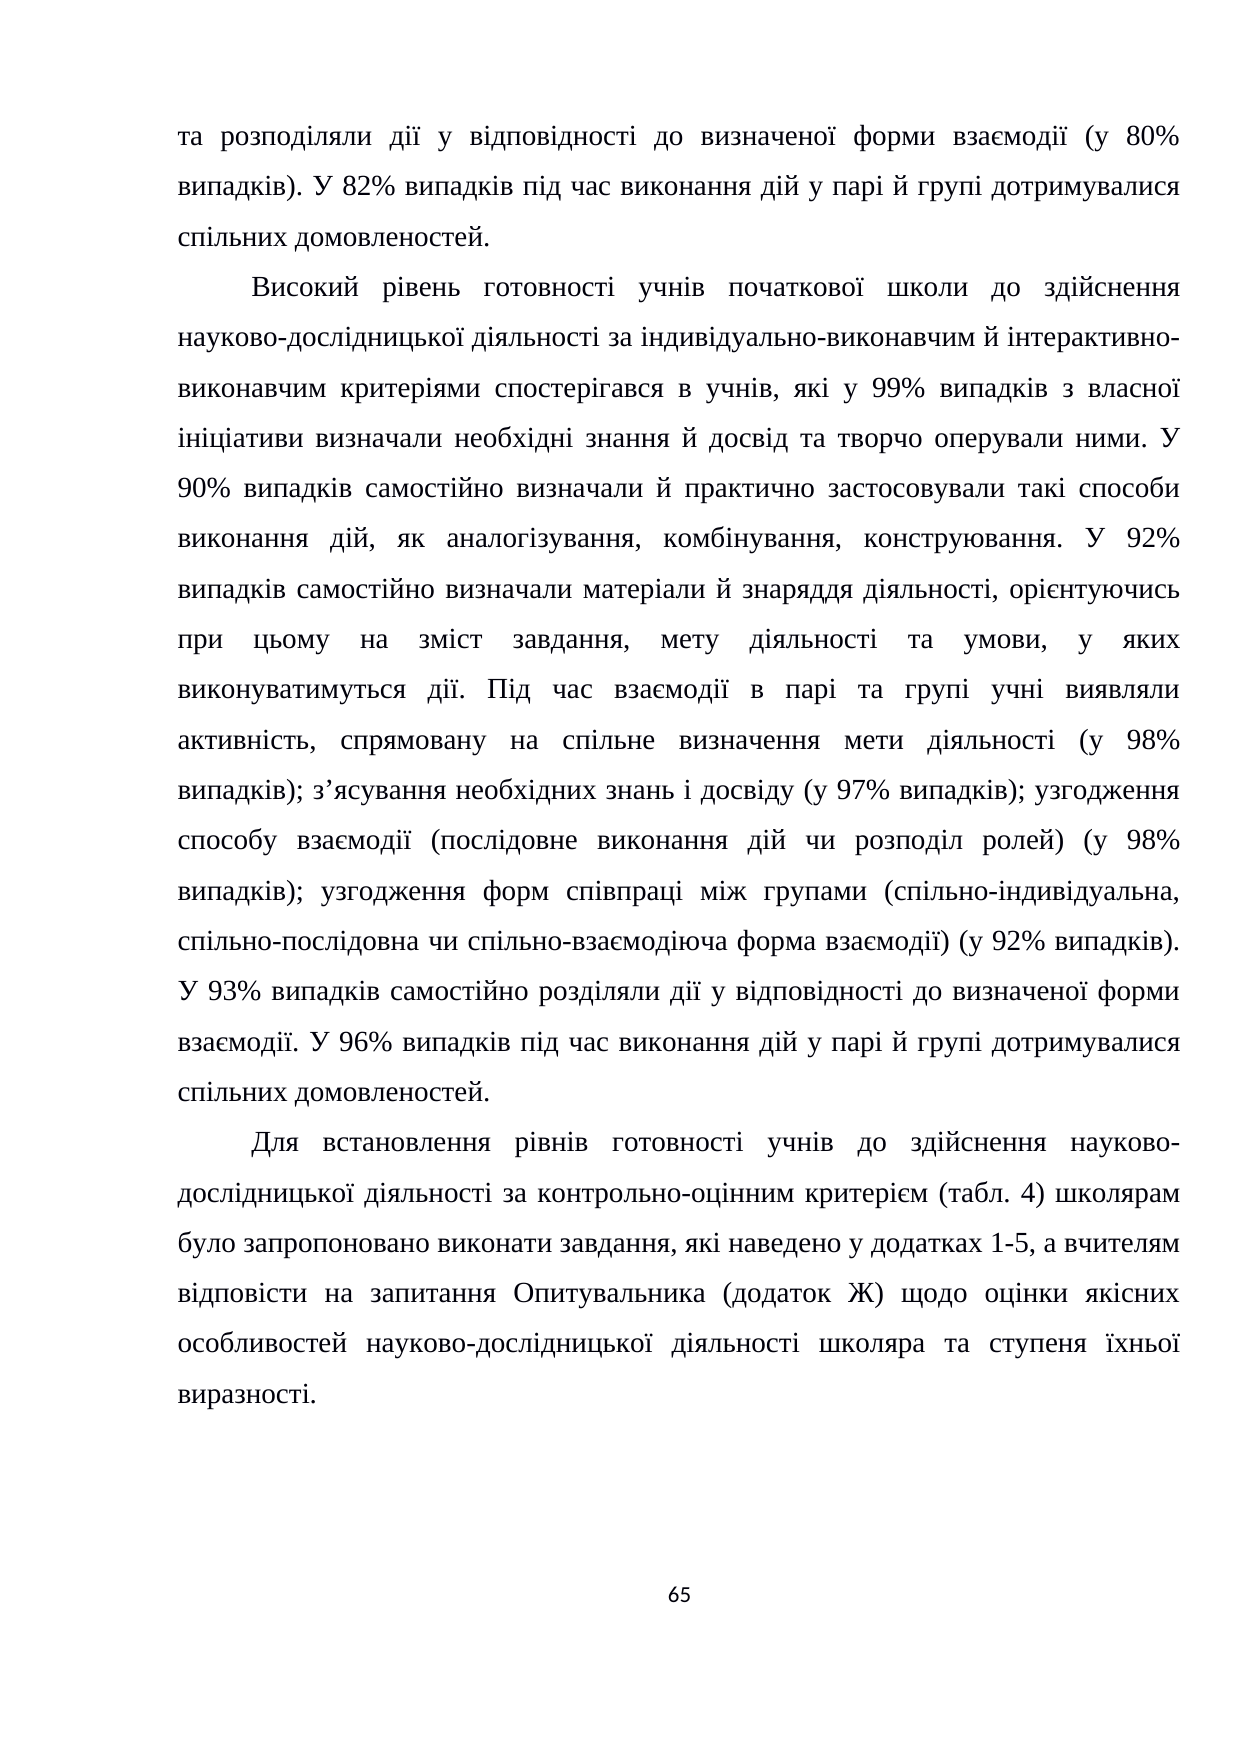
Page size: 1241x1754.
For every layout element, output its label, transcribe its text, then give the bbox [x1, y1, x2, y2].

text Високий рівень готовності учнів початкової школи до здійснення науково-дослідницької діяльності за індивідуально-виконавчим й інтерактивно-виконавчим критеріями спостерігався в учнів, які у 99% випадків з власної ініціативи визначали необхідні знання й досвід та творчо оперували ними. У 90% випадків самостійно визначали й практично застосовували такі способи виконання дій, як аналогізування, комбінування, конструювання. У 92% випадків самостійно визначали матеріали й знаряддя діяльності, орієнтуючись при цьому на зміст завдання, мету діяльності та умови, у яких виконуватимуться дії. Під час взаємодії в парі та групі учні виявляли активність, спрямовану на спільне визначення мети діяльності (у 98% випадків); з’ясування необхідних знань і досвіду (у 97% випадків); узгодження способу взаємодії (послідовне виконання дій чи розподіл ролей) (у 98% випадків); узгодження форм співпраці між групами (спільно-індивідуальна, спільно-послідовна чи спільно-взаємодіюча форма взаємодії) (у 92% випадків). У 93% випадків самостійно розділяли дії у відповідності до визначеної форми взаємодії. У 96% випадків під час виконання дій у парі й групі дотримувалися спільних домовленостей. [177, 269, 1181, 1108]
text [177, 118, 1181, 252]
text Для встановлення рівнів готовності учнів до здійснення науково-дослідницької діяльності за контрольно-оцінним критерієм (табл. 4) школярам було запропоновано виконати завдання, які наведено у додатках 1-5, а вчителям відповісти на запитання Опитувальника (додаток Ж) щодо оцінки якісних особливостей науково-дослідницької діяльності школяра та ступеня їхньої виразності. [177, 1124, 1181, 1409]
